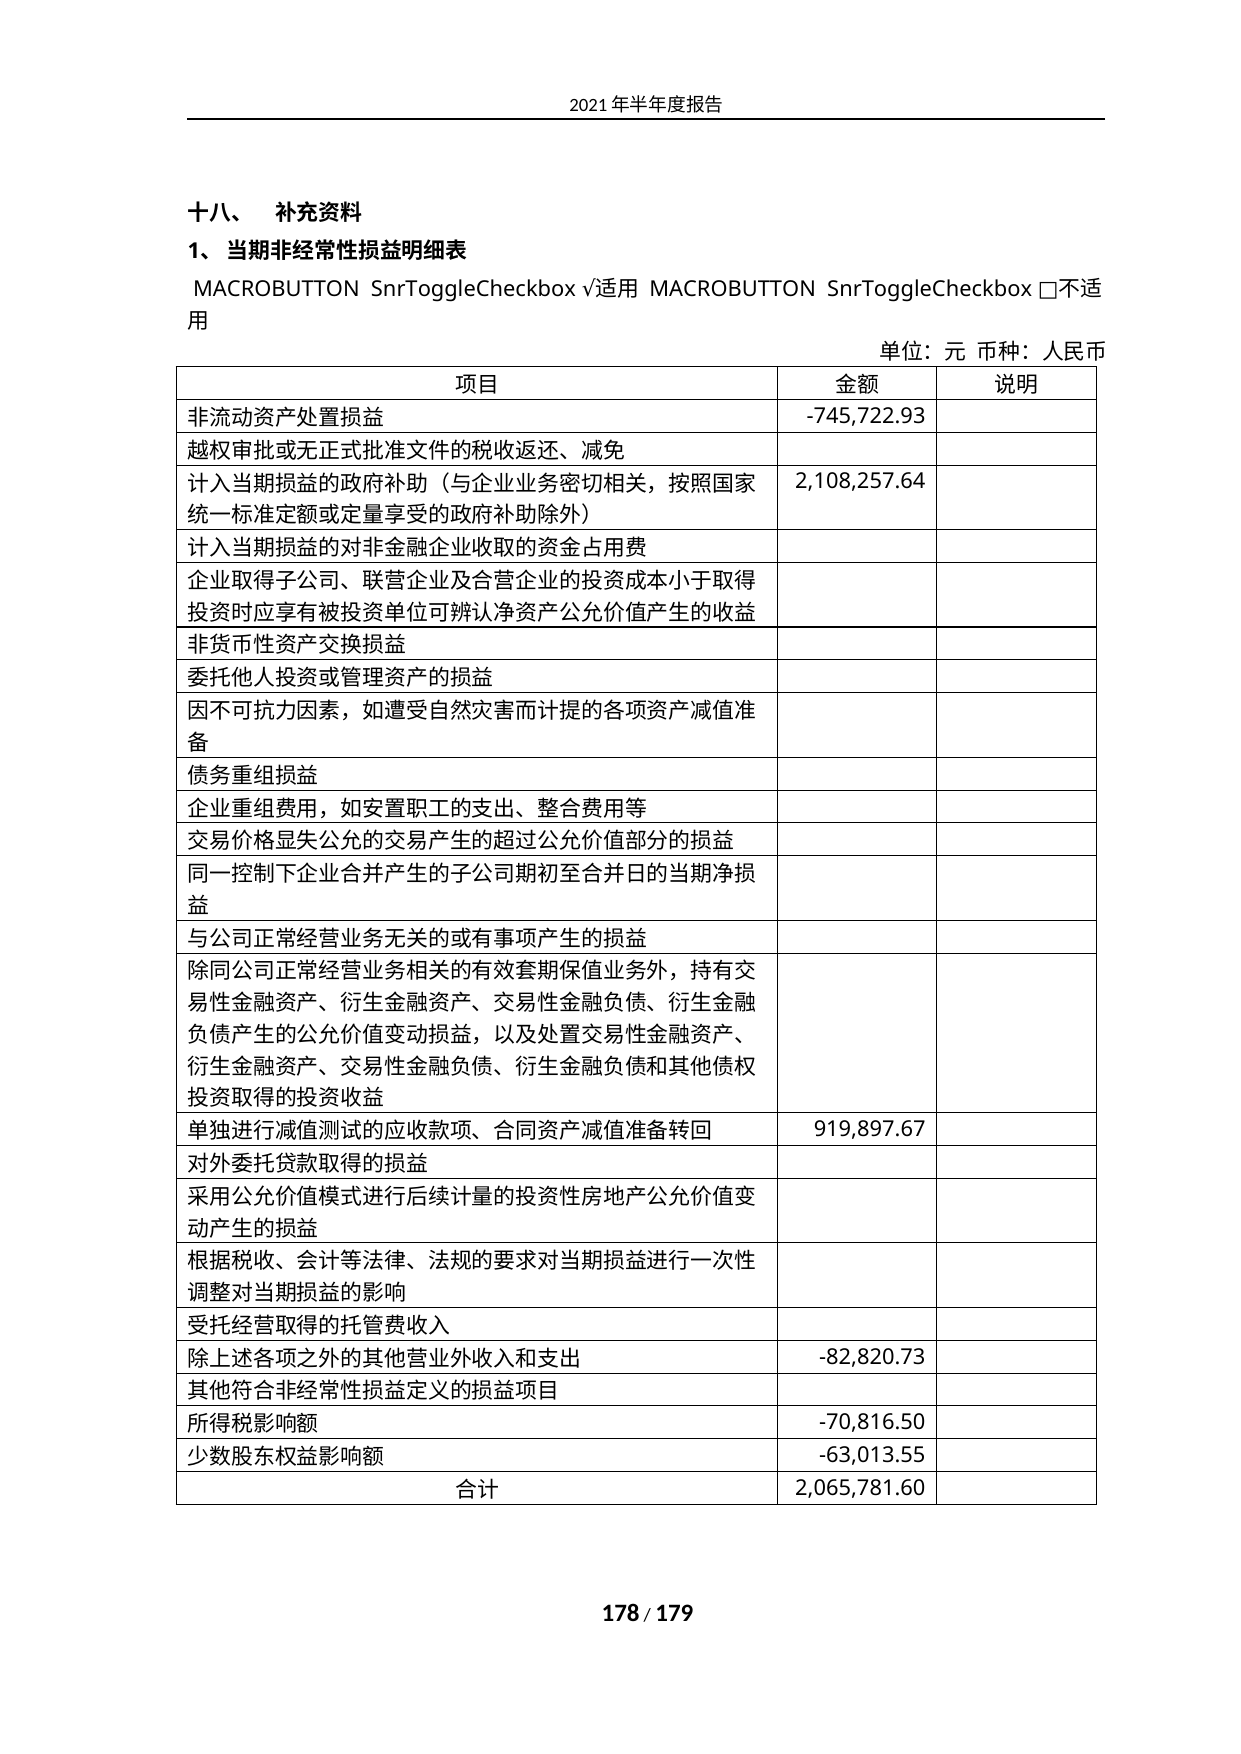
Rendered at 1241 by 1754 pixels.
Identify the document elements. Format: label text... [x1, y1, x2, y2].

subtitle 补充资料 [187, 195, 1107, 227]
